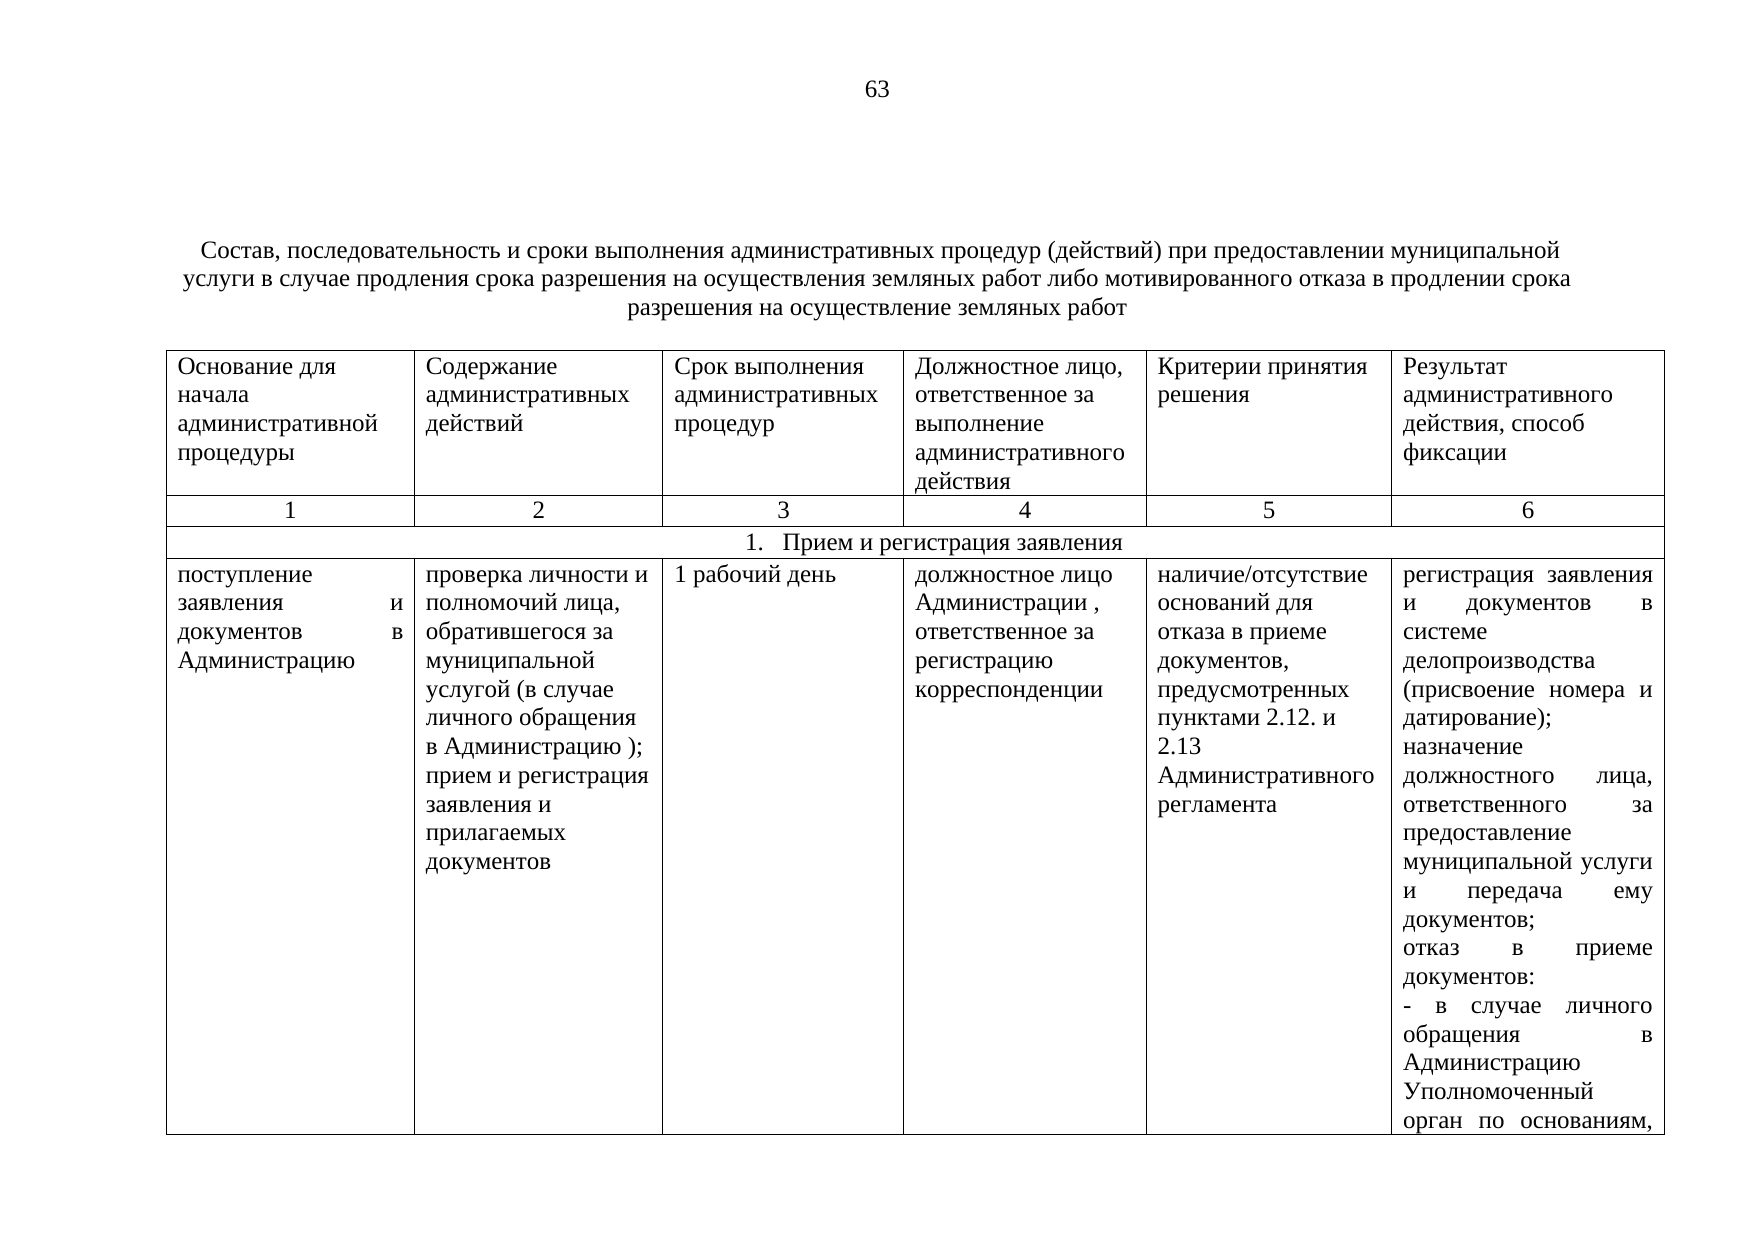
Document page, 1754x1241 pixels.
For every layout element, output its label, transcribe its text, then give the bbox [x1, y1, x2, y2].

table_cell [1147, 559, 1391, 1134]
table_cell 2 [415, 496, 662, 526]
table_header Основание для начала административной процедуры [167, 351, 414, 494]
table_cell 3 [663, 496, 903, 526]
table_cell 6 [1392, 496, 1664, 526]
table_header Результат административного действия, способ фиксации [1392, 351, 1664, 494]
table_header Срок выполнения административных процедур [663, 351, 903, 494]
table_header Должностное лицо, ответственное за выполнение административного действия [904, 351, 1146, 494]
table_header Содержание административных действий [415, 351, 662, 494]
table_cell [904, 559, 1146, 1134]
table_cell 4 [904, 496, 1146, 526]
text Состав, последовательность и сроки выполнения административных процедур (действий) при предоставлении муниципальной услуги в случае продления срока разрешения на осуществления земляных работ либо мотивированного отказа в продлении срока разрешения на осуществление земляных работ [177, 235, 1577, 321]
table_cell 1 рабочий день [663, 559, 903, 1134]
table_header Критерии принятия решения [1147, 351, 1391, 494]
table_cell 1 [167, 496, 414, 526]
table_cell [415, 559, 662, 1134]
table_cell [167, 559, 414, 1134]
table_cell Прием и регистрация заявления [167, 527, 1664, 558]
table_cell 5 [1147, 496, 1391, 526]
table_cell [1392, 559, 1664, 1134]
